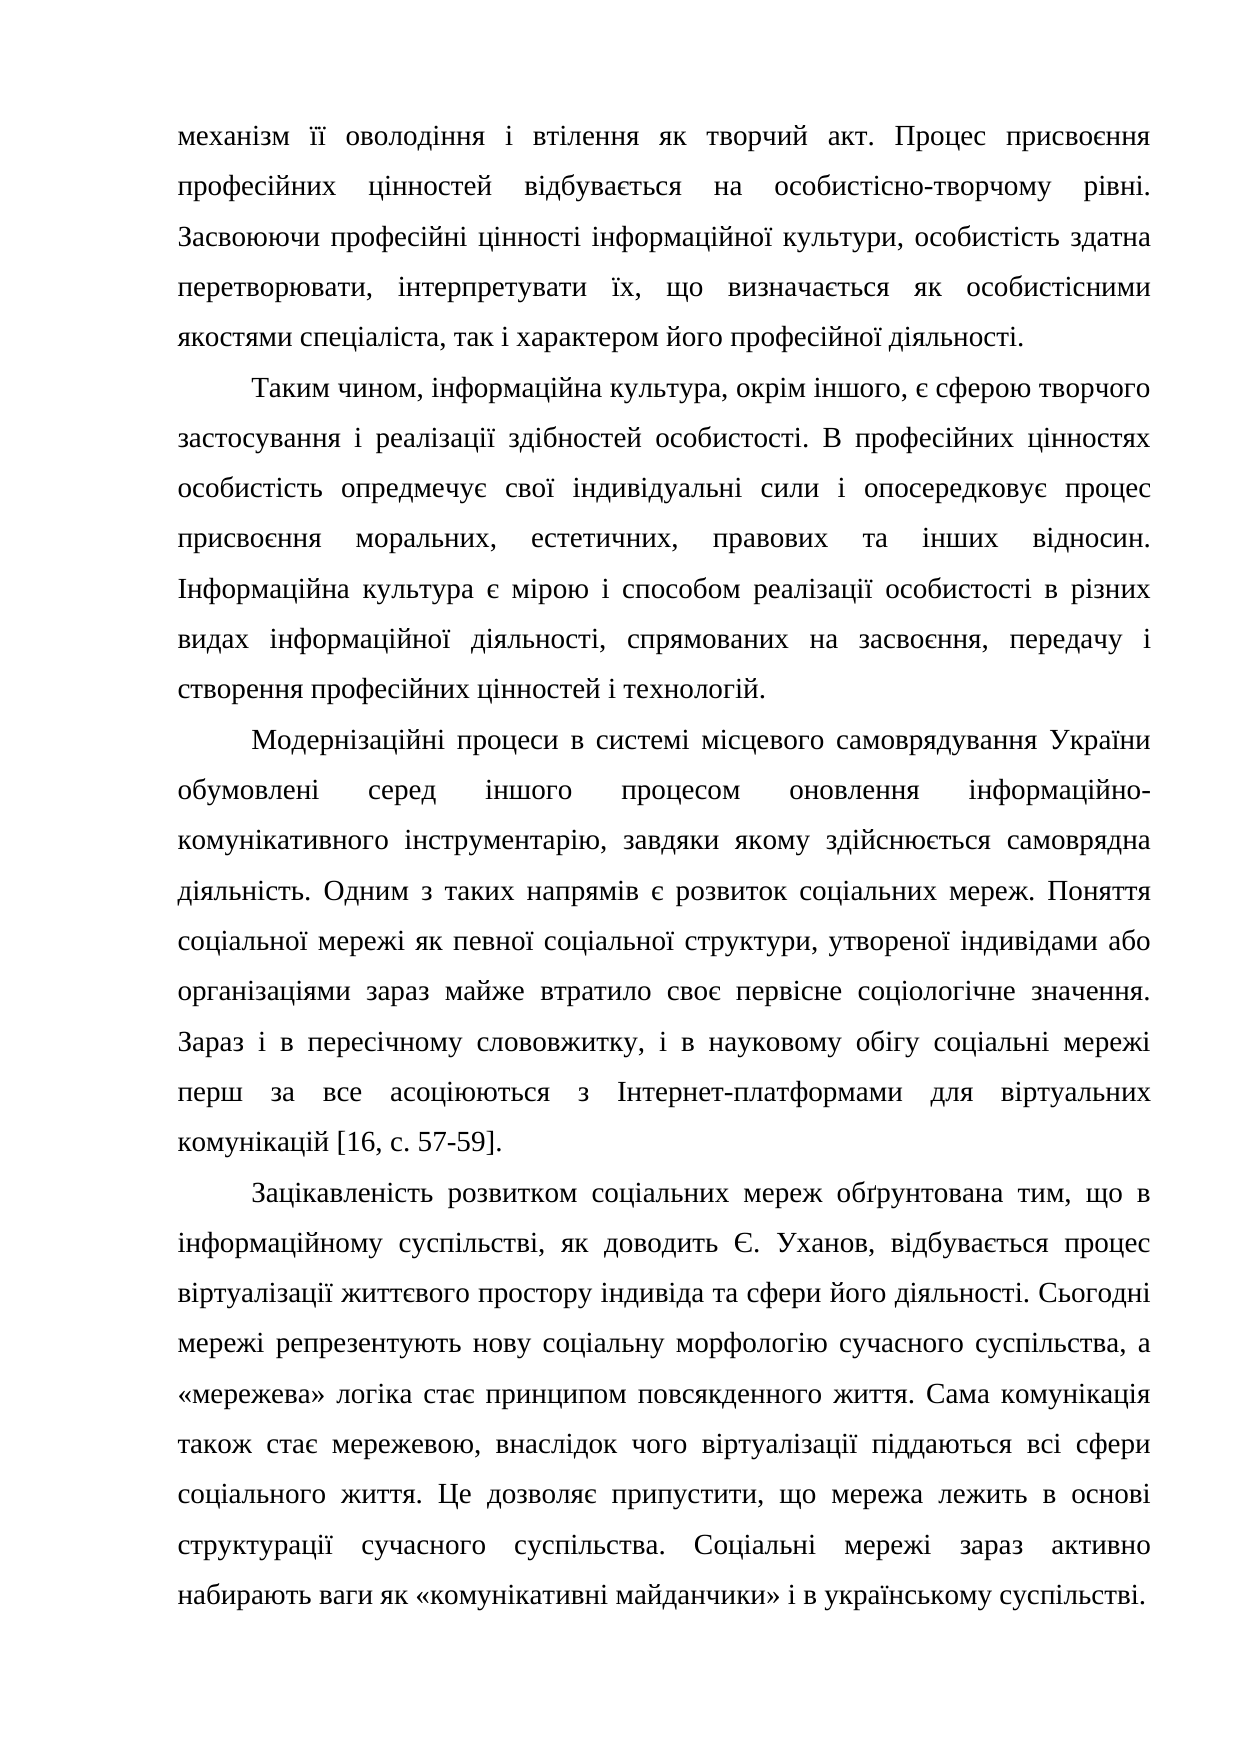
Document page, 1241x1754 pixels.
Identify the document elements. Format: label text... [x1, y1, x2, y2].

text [177, 118, 1152, 353]
text Модернізаційні процеси в системі місцевого самоврядування України обумовлені серед іншого процесом оновлення інформаційно-комунікативного інструментарію, завдяки якому здійснюється самоврядна діяльність. Одним з таких напрямів є розвиток соціальних мереж. Поняття соціальної мережі як певної соціальної структури, утвореної індивідами або організаціями зараз майже втратило своє первісне соціологічне значення. Зараз і в пересічному слововжитку, і в науковому обігу соціальні мережі перш за все асоціюються з Інтернет-платформами для віртуальних комунікацій [16, c. 57-59]. [177, 722, 1152, 1158]
text Таким чином, інформаційна культура, окрім іншого, є сферою творчого застосування і реалізації здібностей особистості. В професійних цінностях особистість опредмечує свої індивідуальні сили і опосередковує процес присвоєння моральних, естетичних, правових та інших відносин. Інформаційна культура є мірою і способом реалізації особистості в різних видах інформаційної діяльності, спрямованих на засвоєння, передачу і створення професійних цінностей і технологій. [177, 370, 1152, 705]
text Зацікавленість розвитком соціальних мереж обґрунтована тим, що в інформаційному суспільстві, як доводить Є. Уханов, відбувається процес віртуалізації життєвого простору індивіда та сфери його діяльності. Сьогодні мережі репрезентують нову соціальну морфологію сучасного суспільства, а «мережева» логіка стає принципом повсякденного життя. Сама комунікація також стає мережевою, внаслідок чого віртуалізації піддаються всі сфери соціального життя. Це дозволяє припустити, що мережа лежить в основі структурації сучасного суспільства. Соціальні мережі зараз активно набирають ваги як «комунікативні майданчики» і в українському суспільстві. [177, 1175, 1152, 1611]
